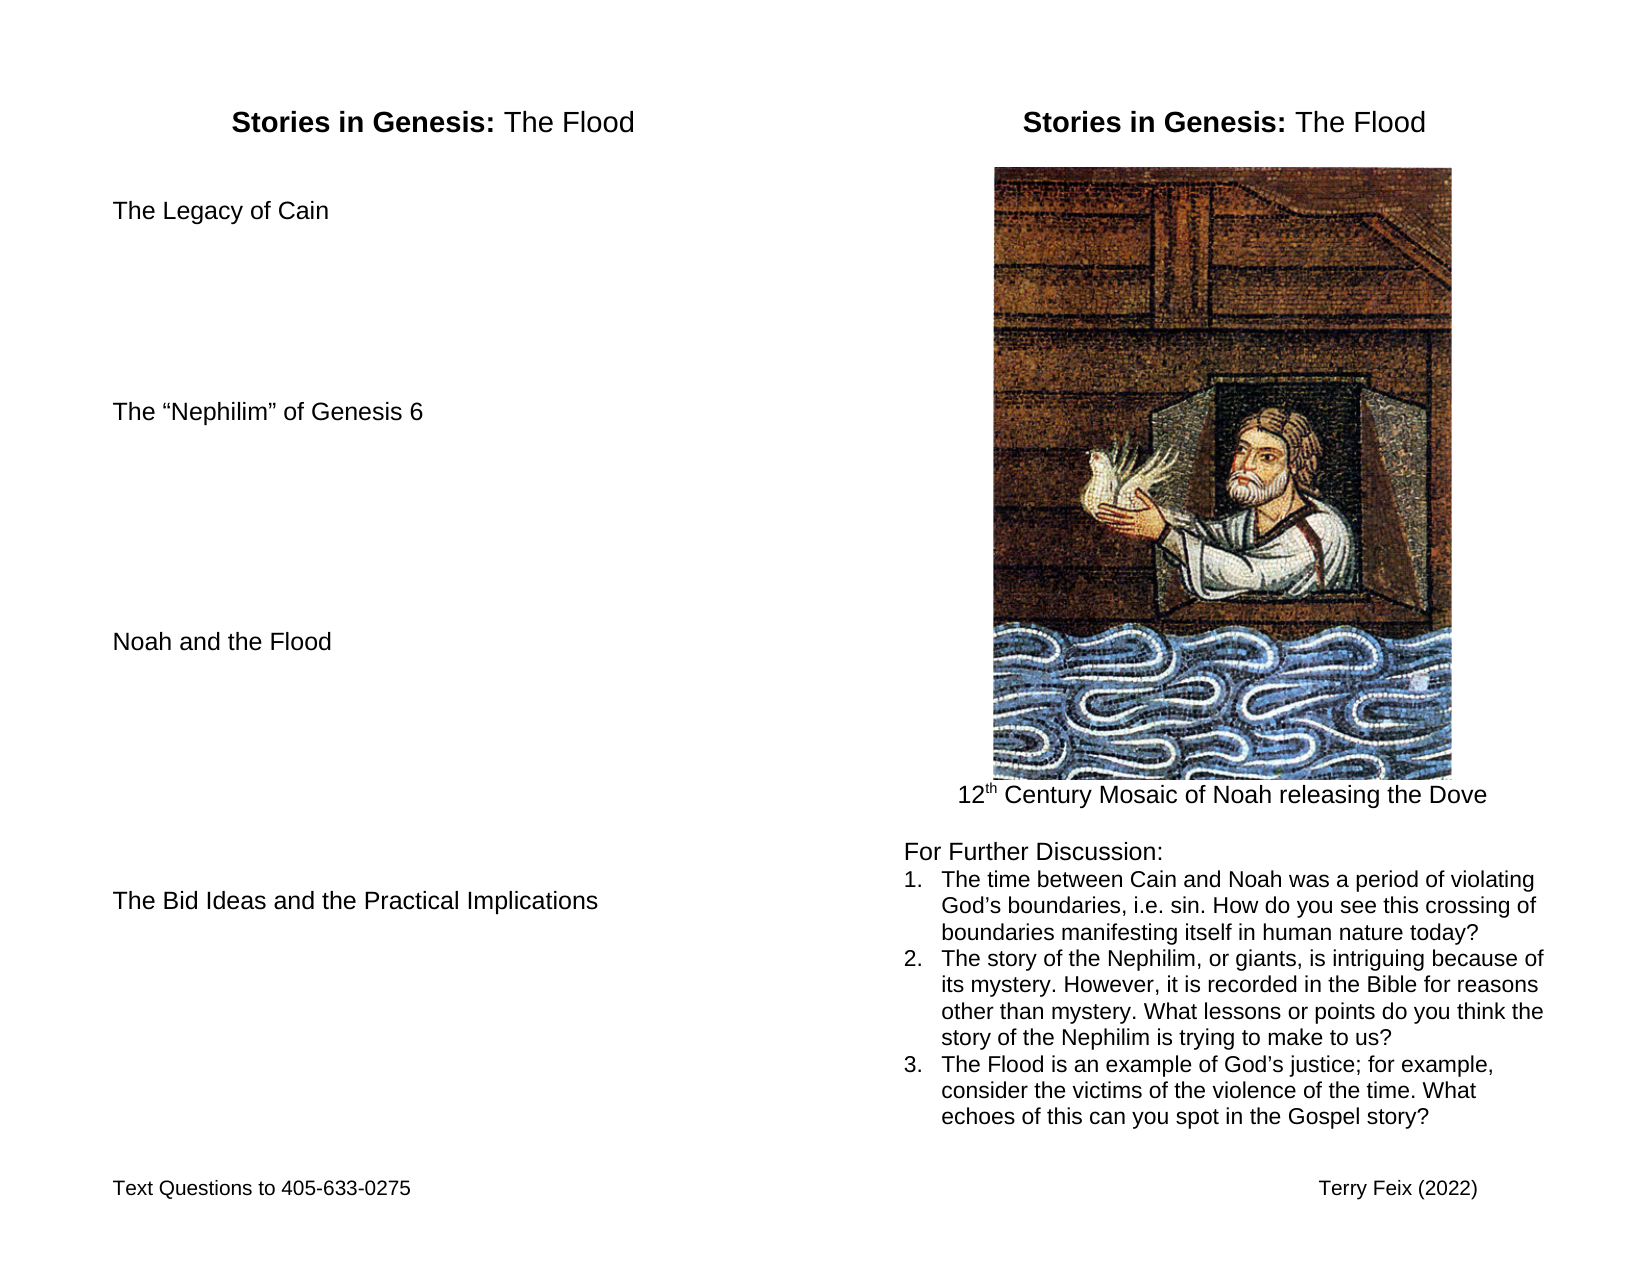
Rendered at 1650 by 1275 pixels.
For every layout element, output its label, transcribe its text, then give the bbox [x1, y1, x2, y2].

text The Bid Ideas and the Practical Implications [112, 886, 754, 915]
text Stories in Genesis: The Flood [904, 105, 1545, 138]
list The Flood is an example of God’s justice; for example, consider the victims of the violence of the time. What echoes of this can you spot in the Gospel story? [904, 1051, 1545, 1129]
text For Further Discussion: [904, 837, 1545, 866]
text 12th Century Mosaic of Noah releasing the Dove [904, 780, 1541, 808]
text The Legacy of Cain [112, 196, 754, 225]
text Stories in Genesis: The Flood [112, 105, 754, 138]
text Noah and the Flood [112, 627, 754, 656]
text The “Nephilim” of Genesis 6 [112, 397, 754, 426]
list The time between Cain and Noah was a period of violating God’s boundaries, i.e. sin. How do you see this crossing of boundaries manifesting itself in human nature today? [904, 866, 1545, 945]
picture [993, 167, 1452, 780]
list The story of the Nephilim, or giants, is intriguing because of its mystery. However, it is recorded in the Bible for reasons other than mystery. What lessons or points do you think the story of the Nephilim is trying to make to us? [904, 945, 1545, 1051]
